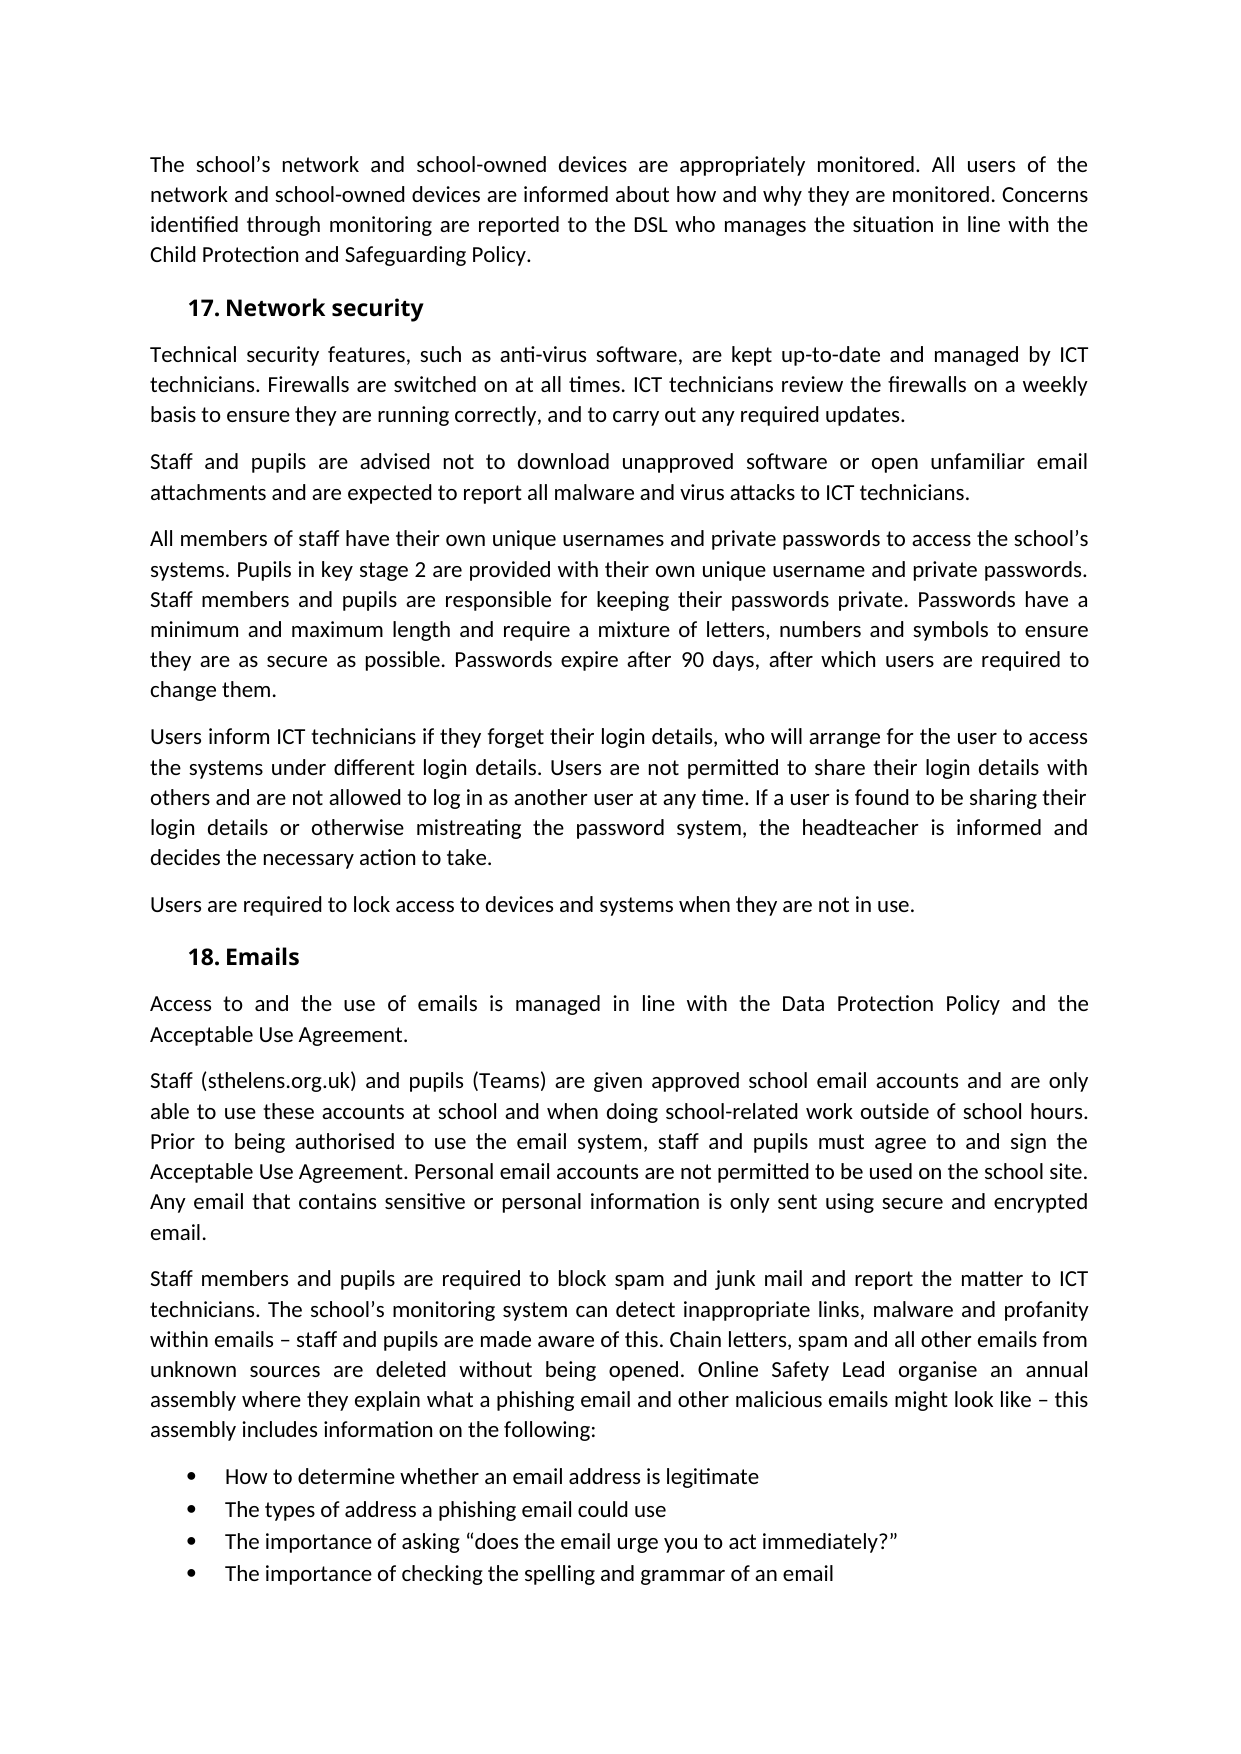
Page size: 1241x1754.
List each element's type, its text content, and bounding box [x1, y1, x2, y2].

list The importance of asking “does the email urge you to act immediately?” [187, 1527, 1090, 1555]
subtitle Emails [187, 941, 1090, 972]
text Staff members and pupils are required to block spam and junk mail and report the matter to ICT technicians. The school’s monitoring system can detect inappropriate links, malware and profanity within emails – staff and pupils are made aware of this. Chain letters, spam and all other emails from unknown sources are deleted without being opened. Online Safety Lead organise an annual assembly where they explain what a phishing email and other malicious emails might look like – this assembly includes information on the following: [150, 1264, 1090, 1444]
list The importance of checking the spelling and grammar of an email [187, 1559, 1090, 1587]
text Users inform ICT technicians if they forget their login details, who will arrange for the user to access the systems under different login details. Users are not permitted to share their login details with others and are not allowed to log in as another user at any time. If a user is found to be sharing their login details or otherwise mistreating the password system, the headteacher is informed and decides the necessary action to take. [150, 722, 1090, 871]
text Access to and the use of emails is managed in line with the Data Protection Policy and the Acceptable Use Agreement. [150, 989, 1090, 1048]
text Users are required to lock access to devices and systems when they are not in use. [150, 890, 1090, 918]
text Technical security features, such as anti-virus software, are kept up-to-date and managed by ICT technicians. Firewalls are switched on at all times. ICT technicians review the firewalls on a weekly basis to ensure they are running correctly, and to carry out any required updates. [150, 340, 1090, 428]
text The school’s network and school-owned devices are appropriately monitored. All users of the network and school-owned devices are informed about how and why they are monitored. Concerns identified through monitoring are reported to the DSL who manages the situation in line with the Child Protection and Safeguarding Policy. [150, 150, 1090, 269]
subtitle Network security [187, 292, 1090, 323]
text All members of staff have their own unique usernames and private passwords to access the school’s systems. Pupils in key stage 2 are provided with their own unique username and private passwords. Staff members and pupils are responsible for keeping their passwords private. Passwords have a minimum and maximum length and require a mixture of letters, numbers and symbols to ensure they are as secure as possible. Passwords expire after 90 days, after which users are required to change them. [150, 524, 1090, 703]
text Staff (sthelens.org.uk) and pupils (Teams) are given approved school email accounts and are only able to use these accounts at school and when doing school-related work outside of school hours. Prior to being authorised to use the email system, staff and pupils must agree to and sign the Acceptable Use Agreement. Personal email accounts are not permitted to be used on the school site. Any email that contains sensitive or personal information is only sent using secure and encrypted email. [150, 1067, 1090, 1246]
list How to determine whether an email address is legitimate [187, 1462, 1090, 1491]
text Staff and pupils are advised not to download unapproved software or open unfamiliar email attachments and are expected to report all malware and virus attacks to ICT technicians. [150, 447, 1090, 506]
list The types of address a phishing email could use [187, 1495, 1090, 1523]
